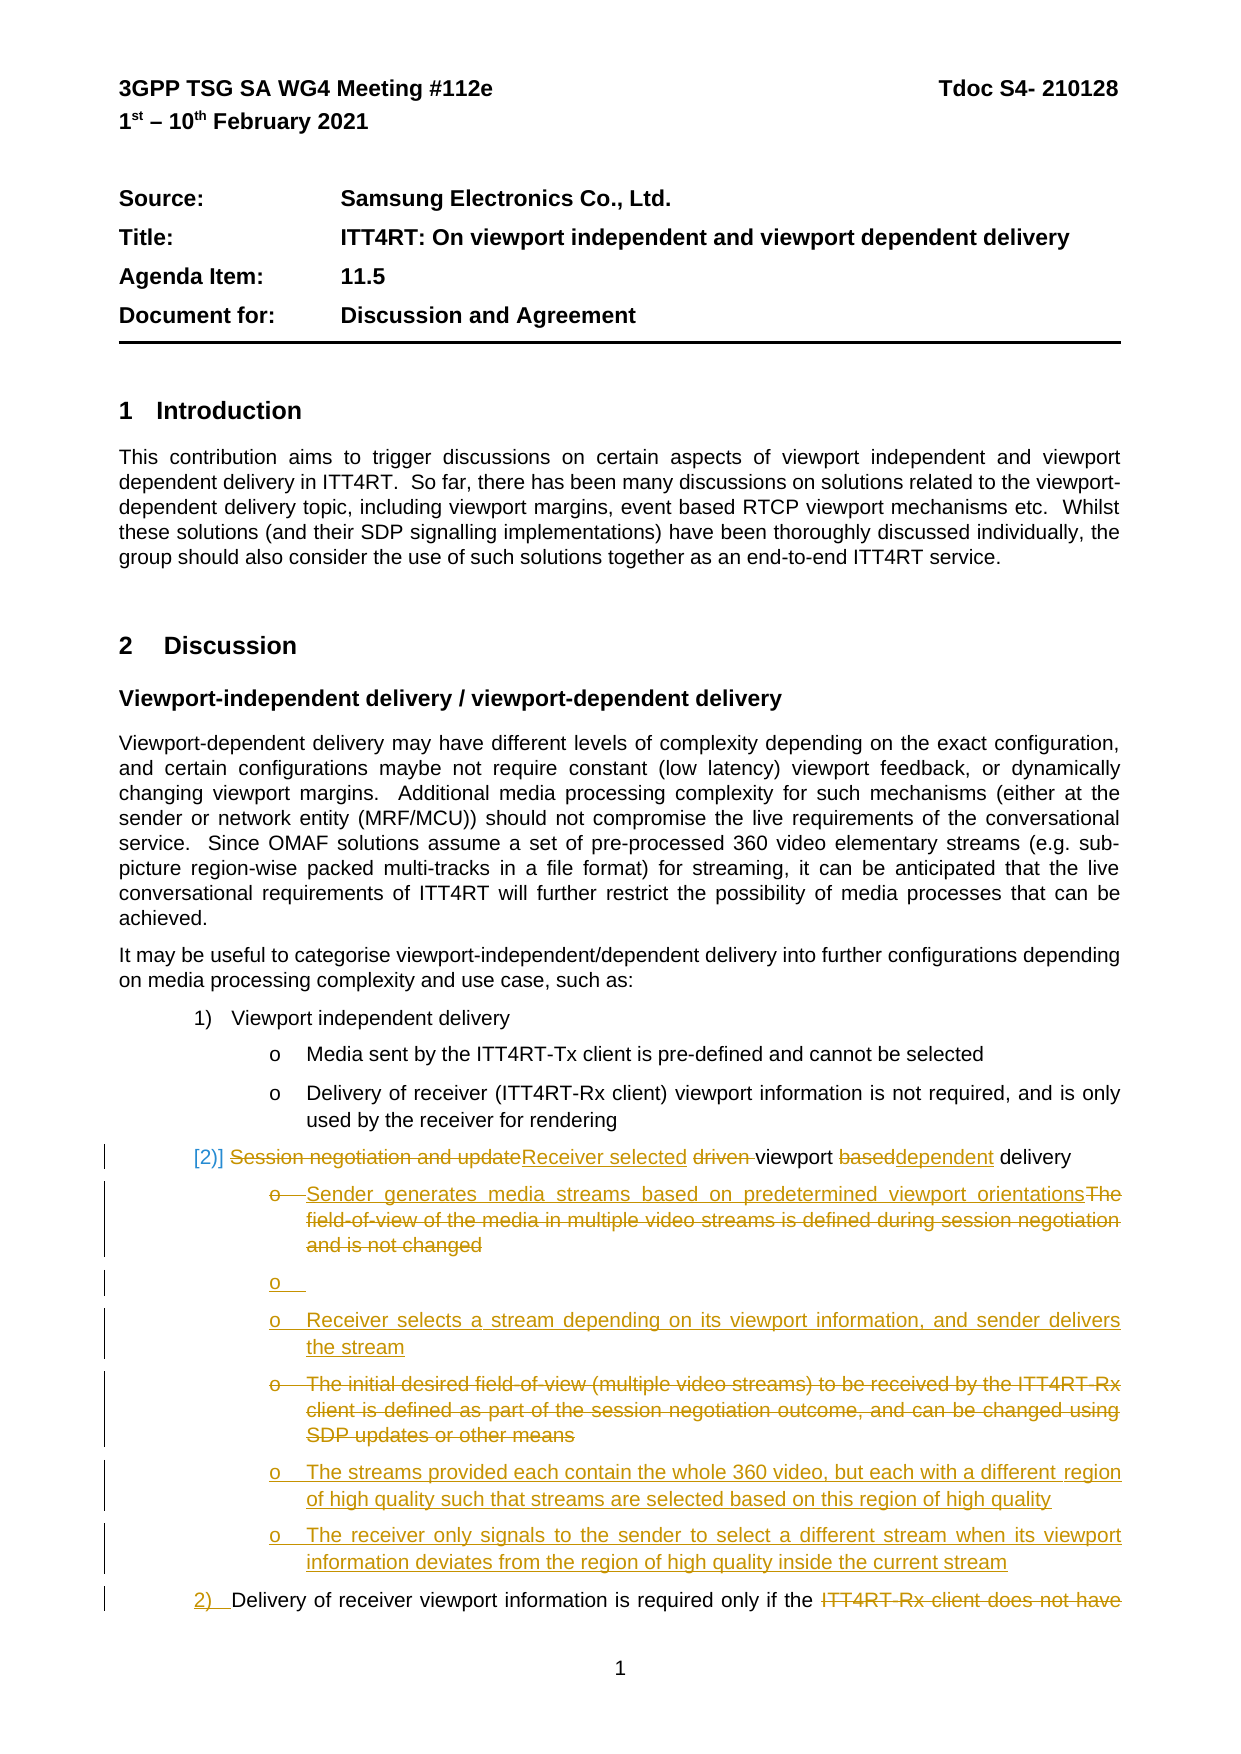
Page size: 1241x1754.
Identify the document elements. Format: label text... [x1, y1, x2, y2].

list Media sent by the ITT4RT-Tx client is pre-defined and cannot be selected [269, 1042, 1121, 1068]
text Agenda Item: 11.5 [119, 263, 1121, 289]
subtitle Introduction [119, 396, 1121, 425]
text Viewport-dependent delivery may have different levels of complexity depending on the exact configuration, and certain configurations maybe not require constant (low latency) viewport feedback, or dynamically changing viewport margins. Additional media processing complexity for such mechanisms (either at the sender or network entity (MRF/MCU)) should not compromise the live requirements of the conversational service. Since OMAF solutions assume a set of pre-processed 360 video elementary streams (e.g. sub-picture region-wise packed multi-tracks in a file format) for streaming, it can be anticipated that the live conversational requirements of ITT4RT will further restrict the possibility of media processes that can be achieved. [119, 730, 1121, 930]
list Delivery of receiver (ITT4RT-Rx client) viewport information is not required, and is only used by the receiver for rendering [269, 1081, 1121, 1131]
list Discussion [119, 631, 1121, 660]
list Viewport independent delivery [194, 1005, 1121, 1030]
text This contribution aims to trigger discussions on certain aspects of viewport independent and viewport dependent delivery in ITT4RT. So far, there has been many discussions on solutions related to the viewport-dependent delivery topic, including viewport margins, event based RTCP viewport mechanisms etc. Whilst these solutions (and their SDP signalling implementations) have been thoroughly discussed individually, the group should also consider the use of such solutions together as an end-to-end ITT4RT service. [119, 443, 1121, 568]
text It may be useful to categorise viewport-independent/dependent delivery into further configurations depending on media processing complexity and use case, such as: [119, 942, 1121, 992]
text Viewport-independent delivery / viewport-dependent delivery [119, 685, 1121, 711]
text Title: ITT4RT: On viewport independent and viewport dependent delivery [119, 224, 1121, 251]
text Document for: Discussion and Agreement [119, 302, 1121, 328]
list viewport delivery [194, 1144, 1121, 1169]
subtitle Source: Samsung Electronics Co., Ltd. [119, 185, 1121, 212]
